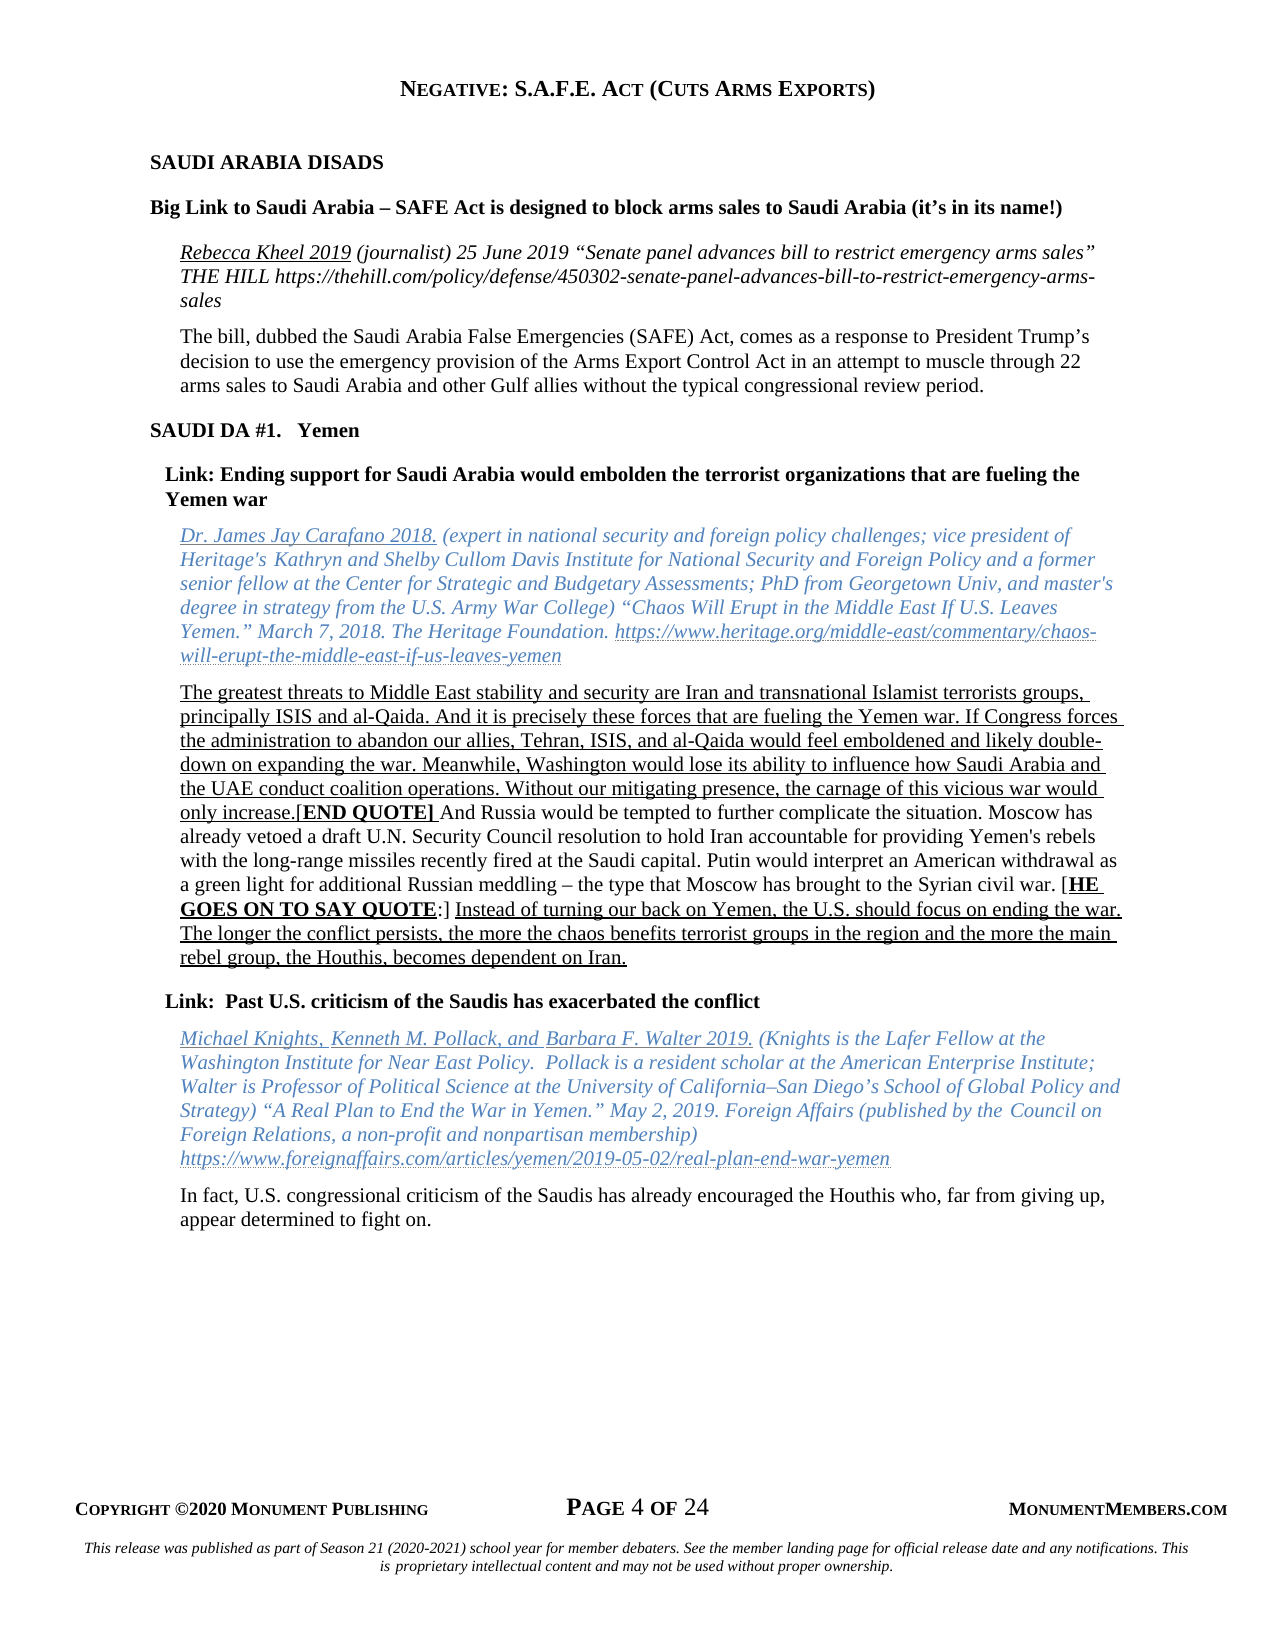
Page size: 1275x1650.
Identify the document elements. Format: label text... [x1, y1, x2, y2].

text Rebecca Kheel 2019 (journalist) 25 June 2019 “Senate panel advances bill to restrict emergency arms sales” THE HILL https://thehill.com/policy/defense/450302-senate-panel-advances-bill-to-restrict-emergency-arms-sales [180, 240, 1125, 312]
text Link: Ending support for Saudi Arabia would embolden the terrorist organizations that are fueling the Yemen war [165, 462, 1125, 511]
text The bill, dubbed the Saudi Arabia False Emergencies (SAFE) Act, comes as a response to President Trump’s decision to use the emergency provision of the Arms Export Control Act in an attempt to muscle through 22 arms sales to Saudi Arabia and other Gulf allies without the typical congressional review period. [180, 324, 1125, 397]
text Link: Past U.S. criticism of the Saudis has exacerbated the conflict [165, 989, 1125, 1013]
text Dr. James Jay Carafano 2018. (expert in national security and foreign policy challenges; vice president of Heritage's Kathryn and Shelby Cullom Davis Institute for National Security and Foreign Policy and a former senior fellow at the Center for Strategic and Budgetary Assessments; PhD from Georgetown Univ, and master's degree in strategy from the U.S. Army War College) “Chaos Will Erupt in the Middle East If U.S. Leaves Yemen.” March 7, 2018. The Heritage Foundation. https://www.heritage.org/middle-east/commentary/chaos-will-erupt-the-middle-east-if-us-leaves-yemen [180, 523, 1125, 667]
text SAUDI ARABIA DISADS [150, 150, 1125, 174]
text The greatest threats to Middle East stability and security are Iran and transnational Islamist terrorists groups, principally ISIS and al-Qaida. And it is precisely these forces that are fueling the Yemen war. If Congress forces the administration to abandon our allies, Tehran, ISIS, and al-Qaida would feel emboldened and likely double-down on expanding the war. Meanwhile, Washington would lose its ability to influence how Saudi Arabia and the UAE conduct coalition operations. Without our mitigating presence, the carnage of this vicious war would only increase.[END QUOTE] And Russia would be tempted to further complicate the situation. Moscow has already vetoed a draft U.N. Security Council resolution to hold Iran accountable for providing Yemen's rebels with the long-range missiles recently fired at the Saudi capital. Putin would interpret an American withdrawal as a green light for additional Russian meddling – the type that Moscow has brought to the Syrian civil war. [HE GOES ON TO SAY QUOTE:] Instead of turning our back on Yemen, the U.S. should focus on ending the war. The longer the conflict persists, the more the chaos benefits terrorist groups in the region and the more the main rebel group, the Houthis, becomes dependent on Iran. [180, 680, 1125, 969]
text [180, 1026, 1125, 1170]
text SAUDI DA #1. Yemen [150, 417, 1125, 442]
text In fact, U.S. congressional criticism of the Saudis has already encouraged the Houthis who, far from giving up, appear determined to fight on. [180, 1183, 1125, 1231]
text Big Link to Saudi Arabia – SAFE Act is designed to block arms sales to Saudi Arabia (it’s in its name!) [150, 195, 1125, 219]
